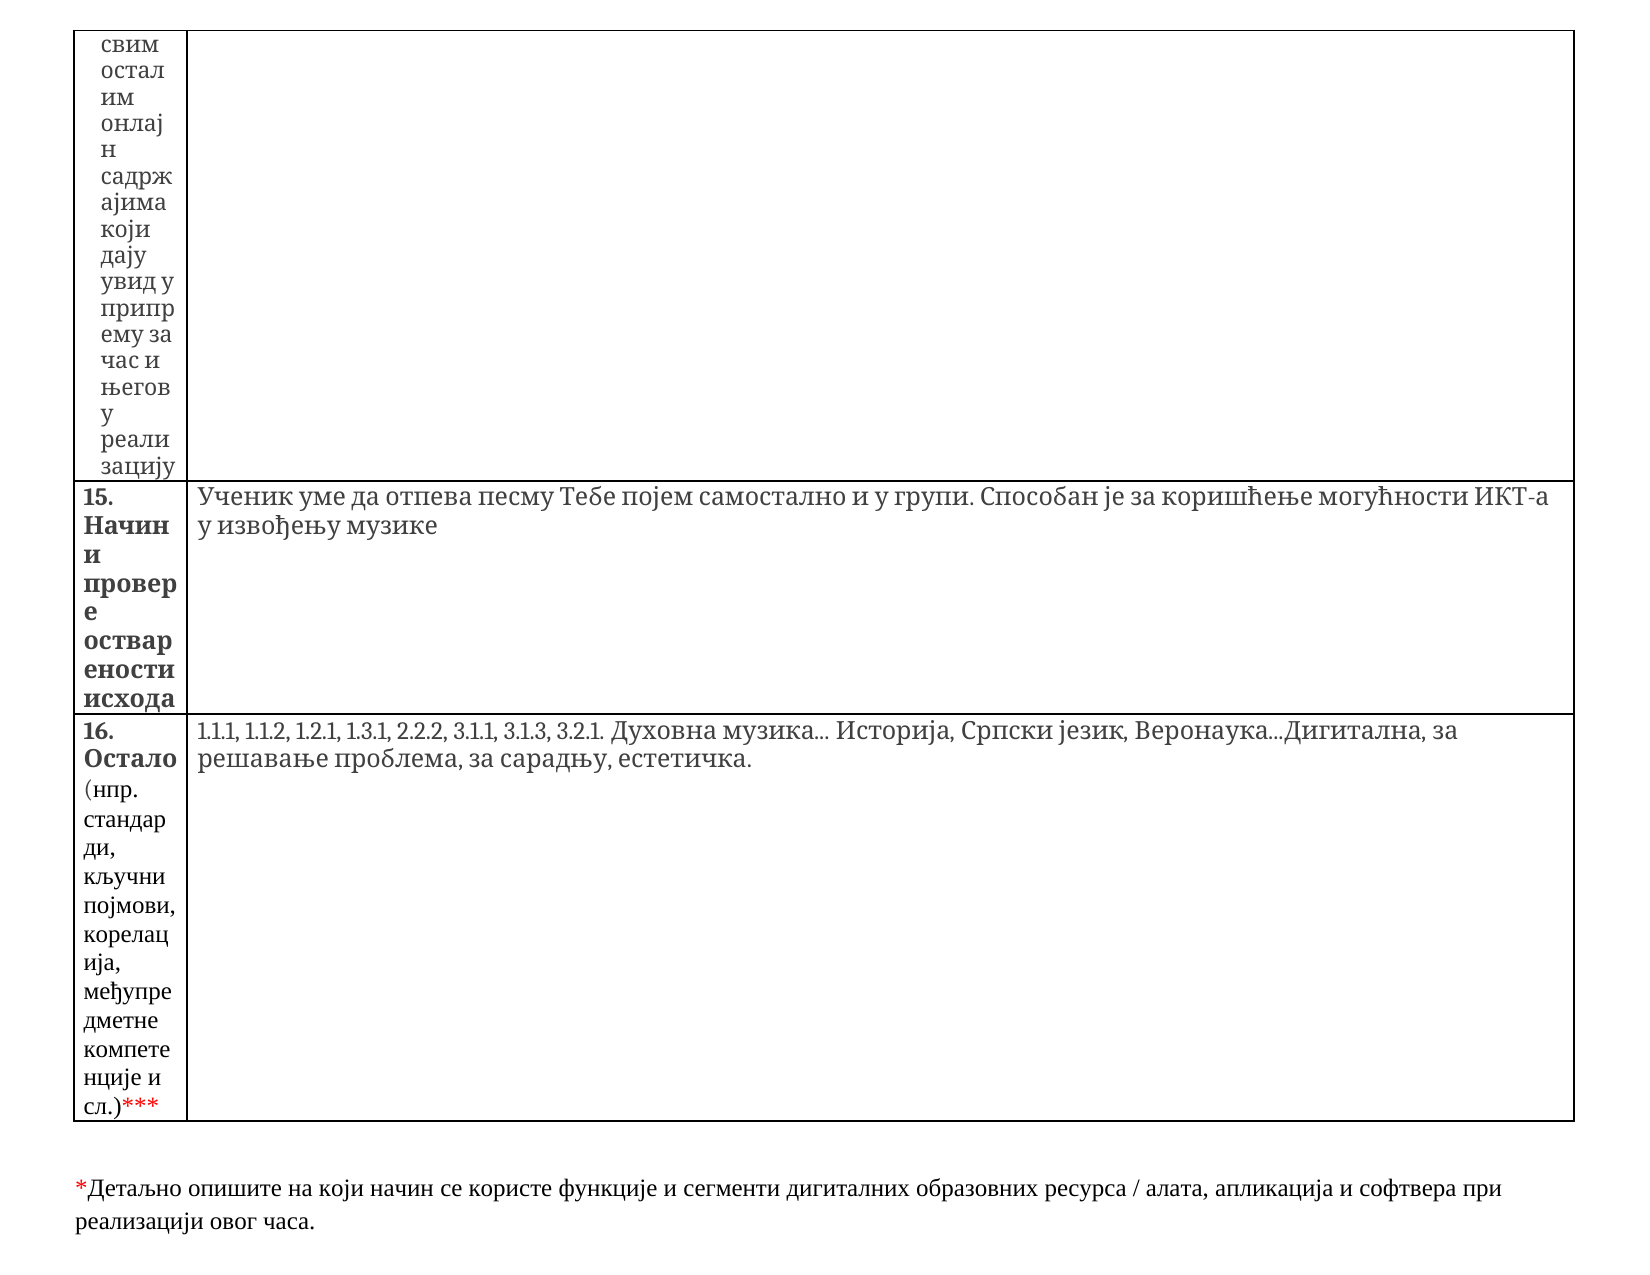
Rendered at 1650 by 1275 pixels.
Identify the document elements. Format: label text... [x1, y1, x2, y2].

table_cell Ученик уме да отпева песму Тебе појем самостално и у групи. Способан је за коришћење могућности ИКТ-а у извођењу музике [188, 482, 1573, 713]
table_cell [75, 31, 186, 480]
table_cell 1.1.1, 1.1.2, 1.2.1, 1.3.1, 2.2.2, 3.1.1, 3.1.3, 3.2.1. Духовна музика... Историја, Српски језик, Веронаука...Дигитална, за решавање проблема, за сарадњу, естетичка. [188, 715, 1573, 1120]
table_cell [188, 31, 1573, 480]
text *Детаљно опишите на који начин се користе функције и сегменти дигиталних образовних ресурса / алата, апликација и софтвера при реализацији овог часа. [75, 1173, 1575, 1235]
table_cell 15. Начини провере остварености исхода [75, 482, 186, 713]
table_cell 16. Остало (нпр. стандарди, кључни појмови, корелација, међупредметне компетенције и сл.)*** [75, 715, 186, 1120]
